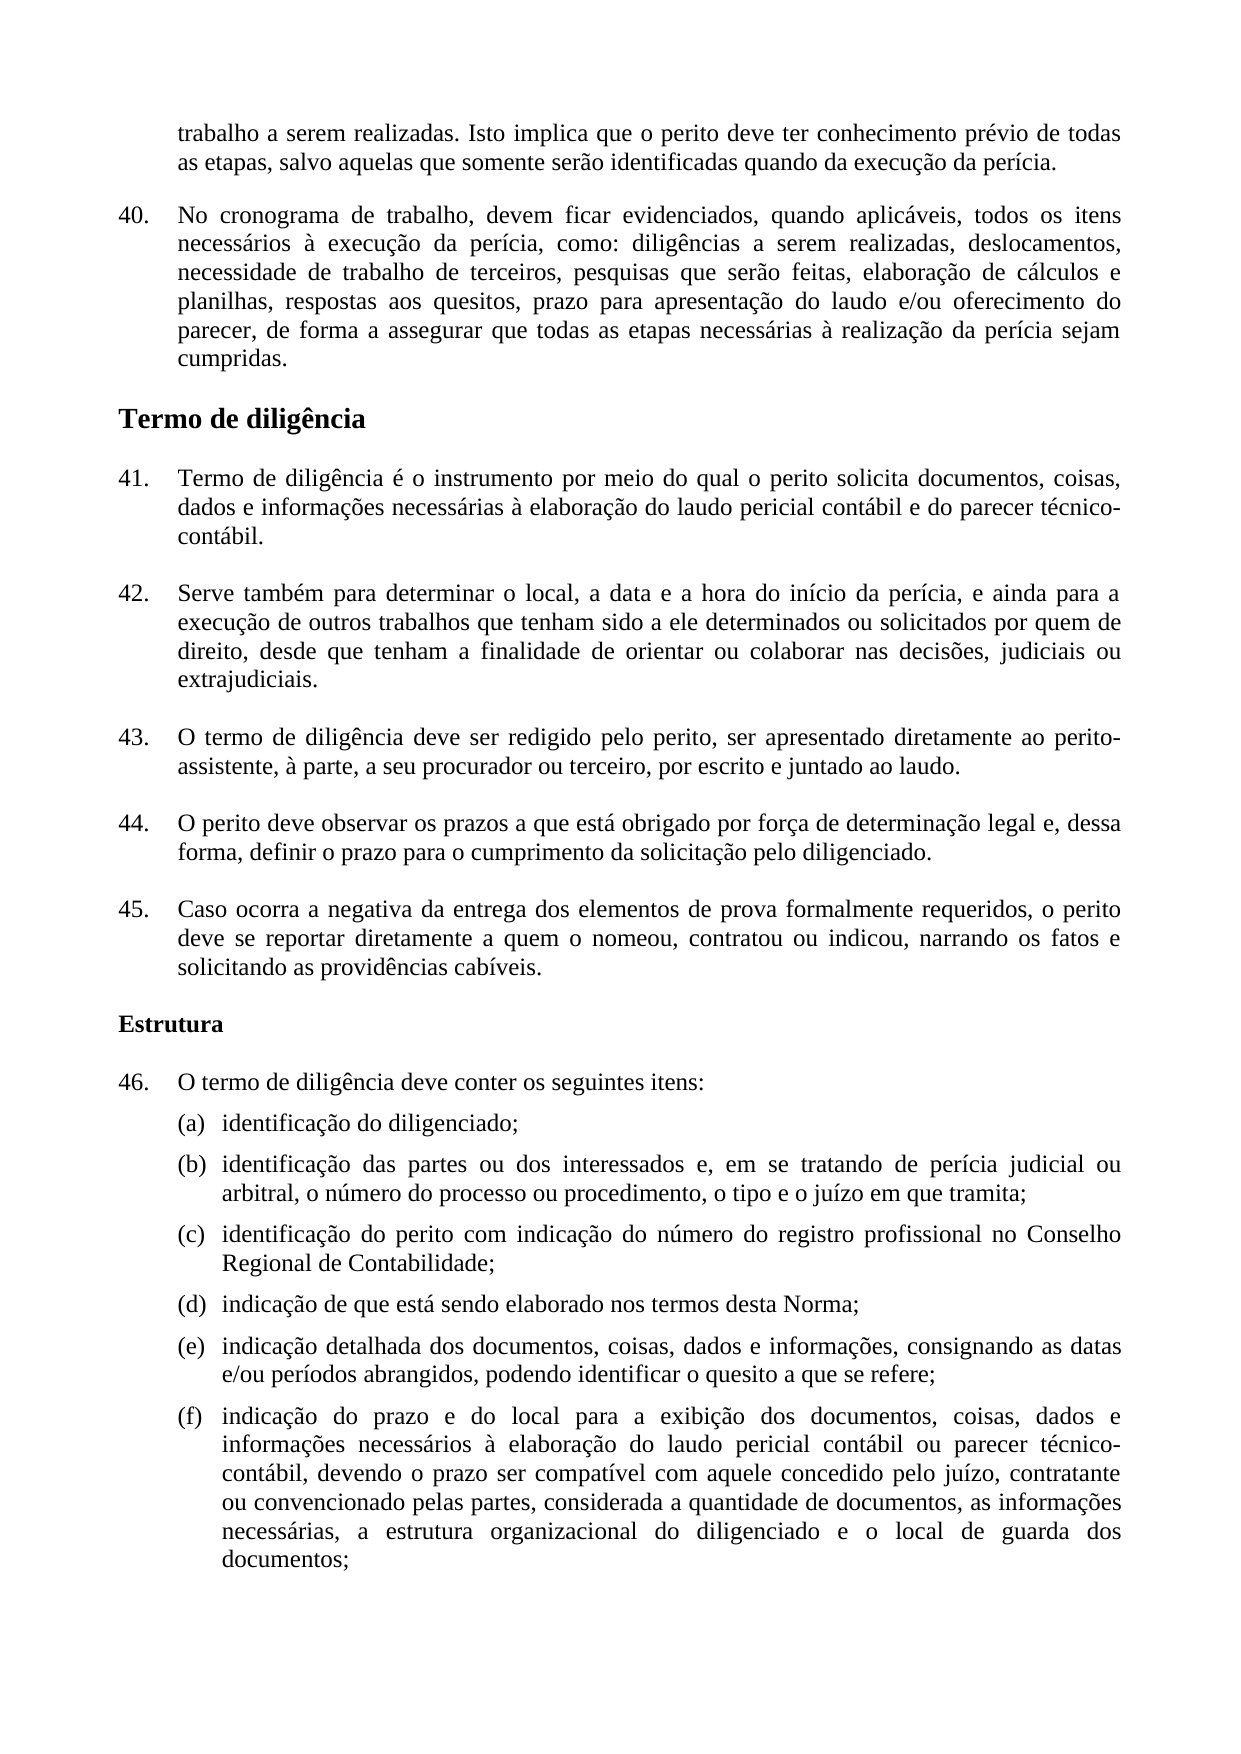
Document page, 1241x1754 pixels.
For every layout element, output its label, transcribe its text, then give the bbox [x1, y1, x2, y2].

list identificação do diligenciado; [177, 1108, 1122, 1137]
list O perito deve observar os prazos a que está obrigado por força de determinação legal e, dessa forma, definir o prazo para o cumprimento da solicitação pelo diligenciado. [118, 808, 1122, 866]
list Serve também para determinar o local, a data e a hora do início da perícia, e ainda para a execução de outros trabalhos que tenham sido a ele determinados ou solicitados por quem de direito, desde que tenham a finalidade de orientar ou colaborar nas decisões, judiciais ou extrajudiciais. [118, 578, 1122, 693]
list identificação do perito com indicação do número do registro profissional no Conselho Regional de Contabilidade; [177, 1219, 1122, 1277]
list identificação das partes ou dos interessados e, em se tratando de perícia judicial ou arbitral, o número do processo ou procedimento, o tipo e o juízo em que tramita; [177, 1149, 1122, 1207]
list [118, 118, 1122, 176]
list indicação do prazo e do local para a exibição dos documentos, coisas, dados e informações necessários à elaboração do laudo pericial contábil ou parecer técnico-contábil, devendo o prazo ser compatível com aquele concedido pelo juízo, contratante ou convencionado pelas partes, considerada a quantidade de documentos, as informações necessárias, a estrutura organizacional do diligenciado e o local de guarda dos documentos; [177, 1401, 1122, 1573]
list Caso ocorra a negativa da entrega dos elementos de prova formalmente requeridos, o perito deve se reportar diretamente a quem o nomeou, contratou ou indicou, narrando os fatos e solicitando as providências cabíveis. [118, 894, 1122, 981]
list Termo de diligência é o instrumento por meio do qual o perito solicita documentos, coisas, dados e informações necessárias à elaboração do laudo pericial contábil e do parecer técnico-contábil. [118, 463, 1122, 549]
list indicação de que está sendo elaborado nos termos desta Norma; [177, 1289, 1122, 1318]
text Termo de diligência [118, 401, 1122, 434]
list O termo de diligência deve ser redigido pelo perito, ser apresentado diretamente ao perito-assistente, à parte, a seu procurador ou terceiro, por escrito e juntado ao laudo. [118, 722, 1122, 779]
list No cronograma de trabalho, devem ficar evidenciados, quando aplicáveis, todos os itens necessários à execução da perícia, como: diligências a serem realizadas, deslocamentos, necessidade de trabalho de terceiros, pesquisas que serão feitas, elaboração de cálculos e planilhas, respostas aos quesitos, prazo para apresentação do laudo e/ou oferecimento do parecer, de forma a assegurar que todas as etapas necessárias à realização da perícia sejam cumpridas. [118, 200, 1122, 372]
list O termo de diligência deve conter os seguintes itens: [118, 1067, 1122, 1096]
text Estrutura [118, 1009, 1122, 1038]
list indicação detalhada dos documentos, coisas, dados e informações, consignando as datas e/ou períodos abrangidos, podendo identificar o quesito a que se refere; [177, 1331, 1122, 1388]
